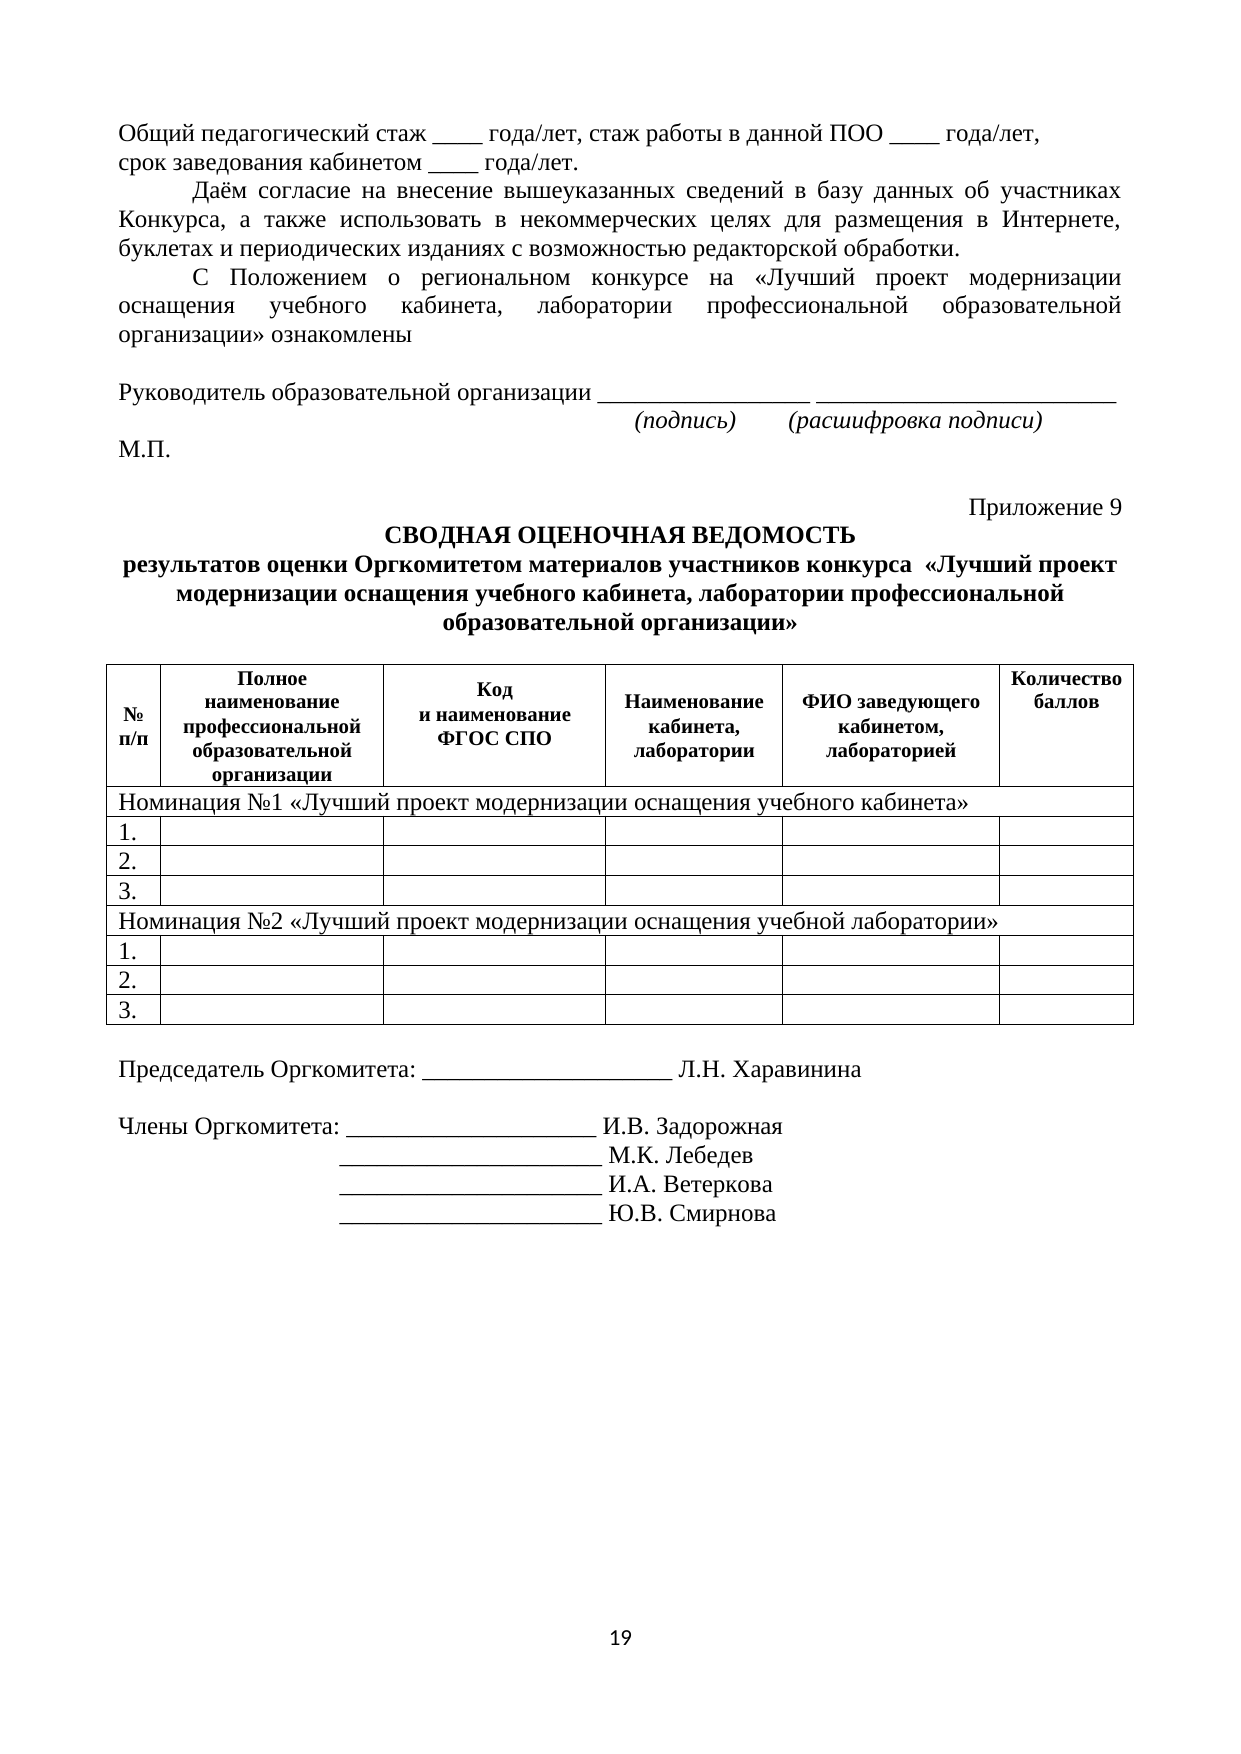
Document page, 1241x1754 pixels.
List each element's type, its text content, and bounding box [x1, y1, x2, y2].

table_cell [161, 995, 383, 1024]
table_cell [107, 846, 160, 875]
text С Положением о региональном конкурсе на «Лучший проект модернизации оснащения учебного кабинета, лаборатории профессиональной образовательной организации» ознакомлены [118, 262, 1122, 348]
table_cell [161, 936, 383, 964]
table_cell [161, 876, 383, 905]
table_cell [783, 876, 999, 905]
text Даём согласие на внесение вышеуказанных сведений в базу данных об участниках Конкурса, а также использовать в некоммерческих целях для размещения в Интернете, буклетах и периодических изданиях с возможностью редакторской обработки. [118, 176, 1122, 262]
text М.П. [118, 434, 1122, 463]
table_cell [107, 817, 160, 845]
text Руководитель образовательной организации _________________ ________________________ [118, 377, 1122, 406]
table_cell [1000, 936, 1133, 964]
table_cell [384, 936, 605, 964]
table_cell [384, 817, 605, 845]
table_cell [107, 995, 160, 1024]
table_cell [783, 995, 999, 1024]
table_cell [783, 966, 999, 994]
table_cell [606, 846, 782, 875]
table_cell [783, 846, 999, 875]
table_cell Номинация №2 «Лучший проект модернизации оснащения учебной лаборатории» [107, 906, 1133, 935]
table_cell [384, 846, 605, 875]
text срок заведования кабинетом ____ года/лет. [118, 147, 1122, 176]
table_cell [161, 817, 383, 845]
table_header Количество баллов [1000, 665, 1133, 786]
table_cell [1000, 966, 1133, 994]
table_cell [783, 936, 999, 964]
table_header № п/п [107, 665, 160, 786]
table_cell [1000, 846, 1133, 875]
text (подпись) (расшифровка подписи) [561, 406, 1122, 434]
table_cell [384, 966, 605, 994]
table_cell [1000, 995, 1133, 1024]
table_header ФИО заведующего кабинетом, лабораторией [783, 665, 999, 786]
table_cell [384, 876, 605, 905]
text результатов оценки Оргкомитетом материалов участников конкурса «Лучший проект модернизации оснащения учебного кабинета, лаборатории профессиональной образовательной организации» [118, 549, 1122, 636]
table_cell [1000, 817, 1133, 845]
table_cell [1000, 876, 1133, 905]
text _____________________ Ю.В. Смирнова [266, 1198, 1122, 1226]
table_header Наименование кабинета, лаборатории [606, 665, 782, 786]
text Общий педагогический стаж ____ года/лет, стаж работы в данной ПОО ____ года/лет, [118, 118, 1122, 147]
text _____________________ И.А. Ветеркова [339, 1169, 1122, 1198]
text Председатель Оргкомитета: ____________________ Л.Н. Харавинина [118, 1054, 1122, 1083]
table_cell [107, 966, 160, 994]
table_cell [606, 966, 782, 994]
table_header Полное наименование профессиональной образовательной организации [161, 665, 383, 786]
table_cell [606, 995, 782, 1024]
text Члены Оргкомитета: ____________________ И.В. Задорожная [118, 1111, 1122, 1140]
table_cell [161, 846, 383, 875]
table_cell [107, 876, 160, 905]
table_cell [606, 876, 782, 905]
text СВОДНАЯ ОЦЕНОЧНАЯ ВЕДОМОСТЬ [118, 521, 1122, 549]
table_cell [606, 936, 782, 964]
table_cell [783, 817, 999, 845]
text Приложение 9 [118, 492, 1122, 521]
table_cell Номинация №1 «Лучший проект модернизации оснащения учебного кабинета» [107, 787, 1133, 816]
table_cell [384, 995, 605, 1024]
table_header Код и наименование ФГОС СПО [384, 665, 605, 786]
text _____________________ М.К. Лебедев [266, 1140, 1122, 1169]
table_cell [107, 936, 160, 964]
table_cell [161, 966, 383, 994]
table_cell [606, 817, 782, 845]
